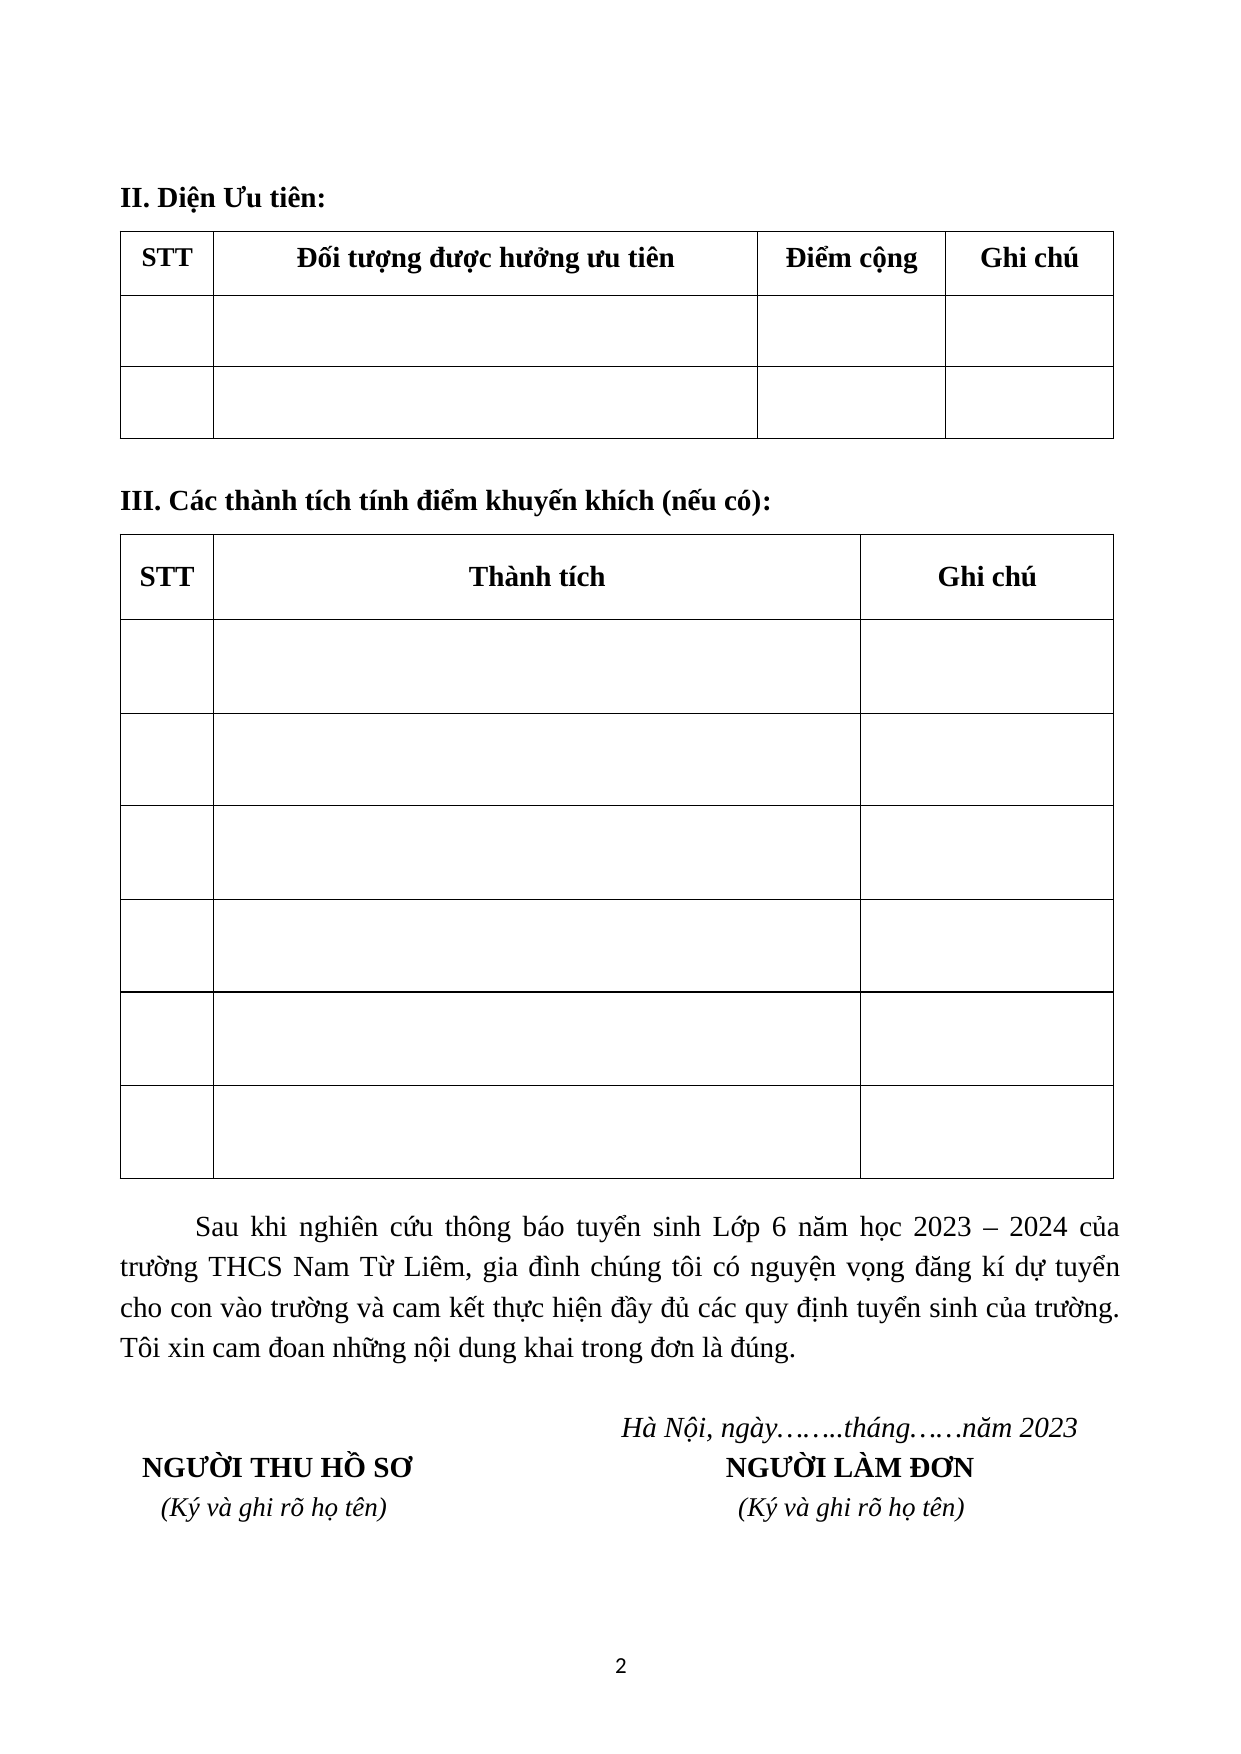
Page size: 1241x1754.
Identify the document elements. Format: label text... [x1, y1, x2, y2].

table_cell [121, 367, 213, 437]
text Sau khi nghiên cứu thông báo tuyển sinh Lớp 6 năm học 2023 – 2024 của trường THCS Nam Từ Liêm, gia đình chúng tôi có nguyện vọng đăng kí dự tuyển cho con vào trường và cam kết thực hiện đầy đủ các quy định tuyển sinh của trường. Tôi xin cam đoan những nội dung khai trong đơn là đúng. [120, 1209, 1122, 1363]
table_cell [121, 1086, 213, 1177]
table_cell [758, 367, 945, 437]
table_header Ghi chú [946, 232, 1113, 295]
table_cell [946, 367, 1113, 437]
table_cell [121, 714, 213, 805]
table_cell [214, 1086, 860, 1177]
table_cell [121, 900, 213, 991]
table_header Thành tích [214, 535, 860, 619]
table_header Điểm cộng [758, 232, 945, 295]
table_cell [758, 296, 945, 366]
table_cell [214, 806, 860, 898]
table_cell [121, 806, 213, 898]
table_header Ghi chú [861, 535, 1113, 619]
text Hà Nội, ngày……..tháng……năm 2023 [495, 1410, 1122, 1444]
table_cell [214, 296, 757, 366]
table_cell [121, 620, 213, 712]
table_cell [214, 993, 860, 1084]
table_cell [861, 1086, 1113, 1177]
table_cell [946, 296, 1113, 366]
table_cell [861, 900, 1113, 991]
table_header STT [121, 232, 213, 295]
table_cell [861, 806, 1113, 898]
table_header Đối tượng được hưởng ưu tiên [214, 232, 757, 295]
table_cell [214, 714, 860, 805]
table_header STT [121, 535, 213, 619]
table_cell [861, 714, 1113, 805]
table_cell [214, 620, 860, 712]
text NGƯỜI THU HỒ SƠ NGƯỜI LÀM ĐƠN [120, 1451, 1122, 1484]
text (Ký và ghi rõ họ tên) (Ký và ghi rõ họ tên) [120, 1491, 1122, 1522]
table_cell [214, 900, 860, 991]
table_cell [861, 993, 1113, 1084]
table_cell [214, 367, 757, 437]
table_cell [121, 993, 213, 1084]
text II. Diện Ưu tiên: [120, 180, 1122, 214]
table_cell [861, 620, 1113, 712]
text III. Các thành tích tính điểm khuyến khích (nếu có): [120, 483, 1122, 517]
table_cell [121, 296, 213, 366]
